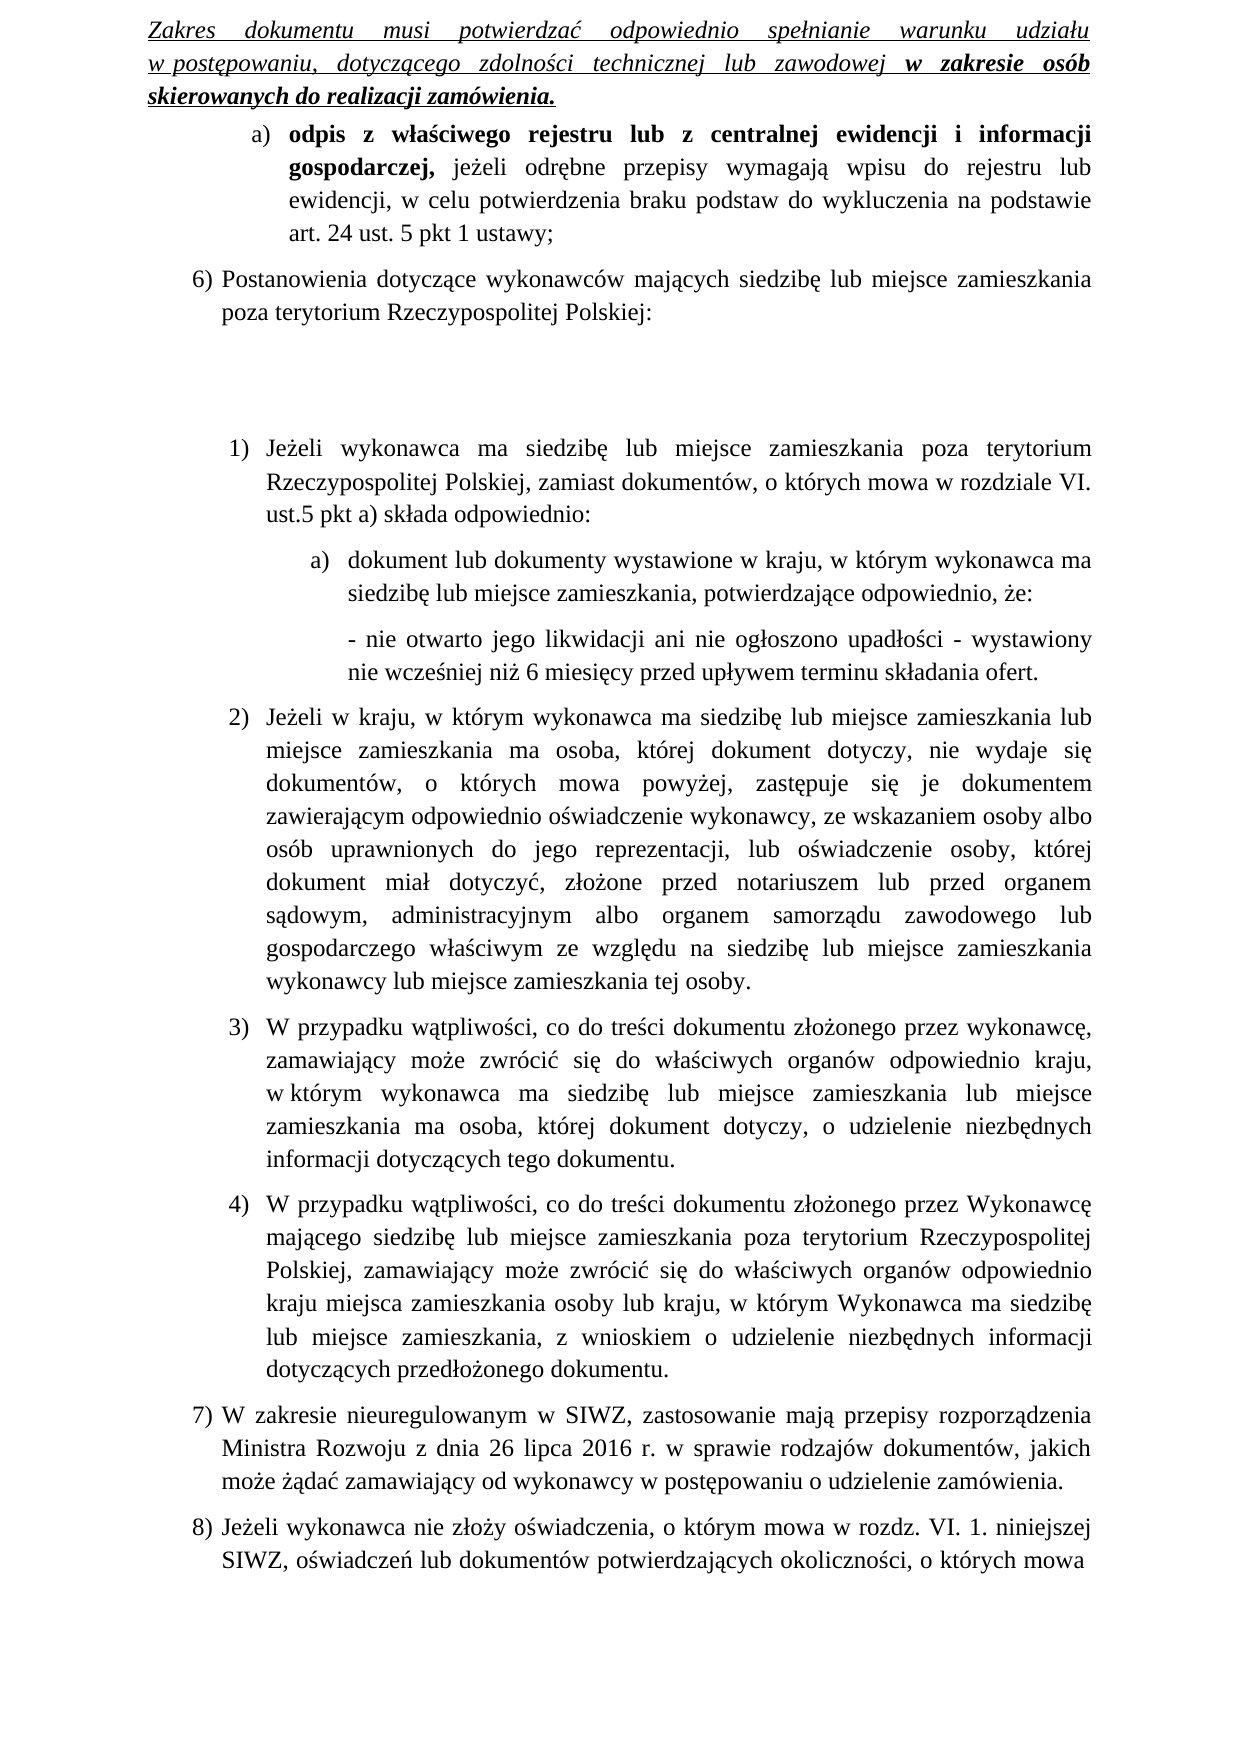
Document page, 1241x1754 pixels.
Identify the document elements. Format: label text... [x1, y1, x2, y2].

list Jeżeli wykonawca ma siedzibę lub miejsce zamieszkania poza terytorium Rzeczypospolitej Polskiej, zamiast dokumentów, o których mowa w rozdziale VI. ust.5 pkt a) składa odpowiednio: [228, 433, 1093, 528]
list W przypadku wątpliwości, co do treści dokumentu złożonego przez wykonawcę, zamawiający może zwrócić się do właściwych organów odpowiednio kraju, w którym wykonawca ma siedzibę lub miejsce zamieszkania lub miejsce zamieszkania ma osoba, której dokument dotyczy, o udzielenie niezbędnych informacji dotyczących tego dokumentu. [228, 1012, 1093, 1173]
text - nie otwarto jego likwidacji ani nie ogłoszono upadłości - wystawiony nie wcześniej niż 6 miesięcy przed upływem terminu składania ofert. [348, 624, 1093, 685]
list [192, 1512, 1093, 1573]
text Zakres dokumentu musi potwierdzać odpowiednio spełnianie warunku udziału w postępowaniu, dotyczącego zdolności technicznej lub zawodowej w zakresie osób skierowanych do realizacji zamówienia. [148, 15, 1093, 109]
list Jeżeli w kraju, w którym wykonawca ma siedzibę lub miejsce zamieszkania lub miejsce zamieszkania ma osoba, której dokument dotyczy, nie wydaje się dokumentów, o których mowa powyżej, zastępuje się je dokumentem zawierającym odpowiednio oświadczenie wykonawcy, ze wskazaniem osoby albo osób uprawnionych do jego reprezentacji, lub oświadczenie osoby, której dokument miał dotyczyć, złożone przed notariuszem lub przed organem sądowym, administracyjnym albo organem samorządu zawodowego lub gospodarczego właściwym ze względu na siedzibę lub miejsce zamieszkania wykonawcy lub miejsce zamieszkania tej osoby. [228, 702, 1093, 995]
list W zakresie nieuregulowanym w SIWZ, zastosowanie mają przepisy rozporządzenia Ministra Rozwoju z dnia 26 lipca 2016 r. w sprawie rodzajów dokumentów, jakich może żądać zamawiający od wykonawcy w postępowaniu o udzielenie zamówienia. [192, 1400, 1093, 1495]
list W przypadku wątpliwości, co do treści dokumentu złożonego przez Wykonawcę mającego siedzibę lub miejsce zamieszkania poza terytorium Rzeczypospolitej Polskiej, zamawiający może zwrócić się do właściwych organów odpowiednio kraju miejsca zamieszkania osoby lub kraju, w którym Wykonawca ma siedzibę lub miejsce zamieszkania, z wnioskiem o udzielenie niezbędnych informacji dotyczących przedłożonego dokumentu. [228, 1189, 1093, 1383]
list odpis z właściwego rejestru lub z centralnej ewidencji i informacji gospodarczej, jeżeli odrębne przepisy wymagają wpisu do rejestru lub ewidencji, w celu potwierdzenia braku podstaw do wykluczenia na podstawie art. 24 ust. 5 pkt 1 ustawy; [251, 119, 1093, 247]
list dokument lub dokumenty wystawione w kraju, w którym wykonawca ma siedzibę lub miejsce zamieszkania, potwierdzające odpowiednio, że: [310, 545, 1093, 607]
list Postanowienia dotyczące wykonawców mających siedzibę lub miejsce zamieszkania poza terytorium Rzeczypospolitej Polskiej: [192, 264, 1093, 326]
